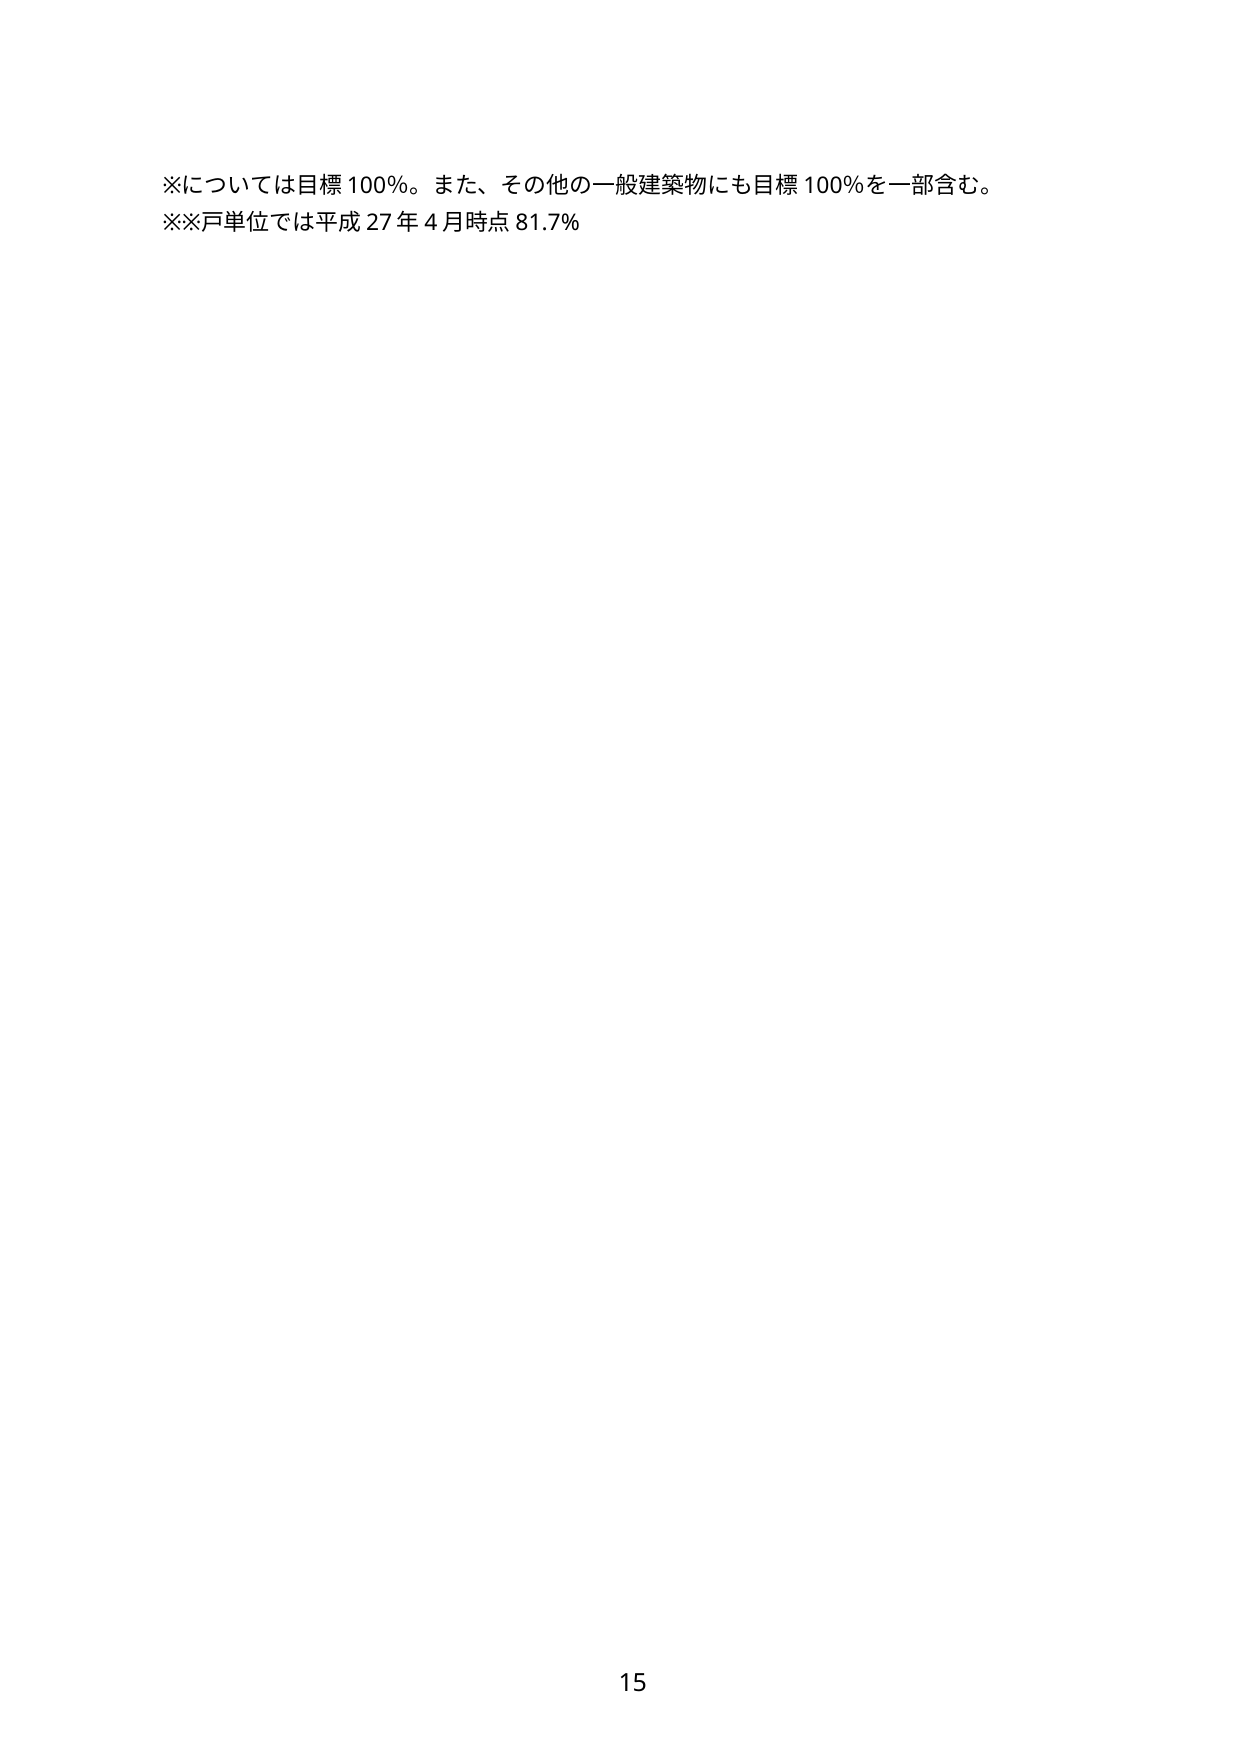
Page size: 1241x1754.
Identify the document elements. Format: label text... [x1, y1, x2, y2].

text ※については目標100％。また、その他の一般建築物にも目標100％を一部含む。 [162, 164, 1128, 202]
text ※※戸単位では平成27年4月時点81.7% [137, 202, 1128, 239]
